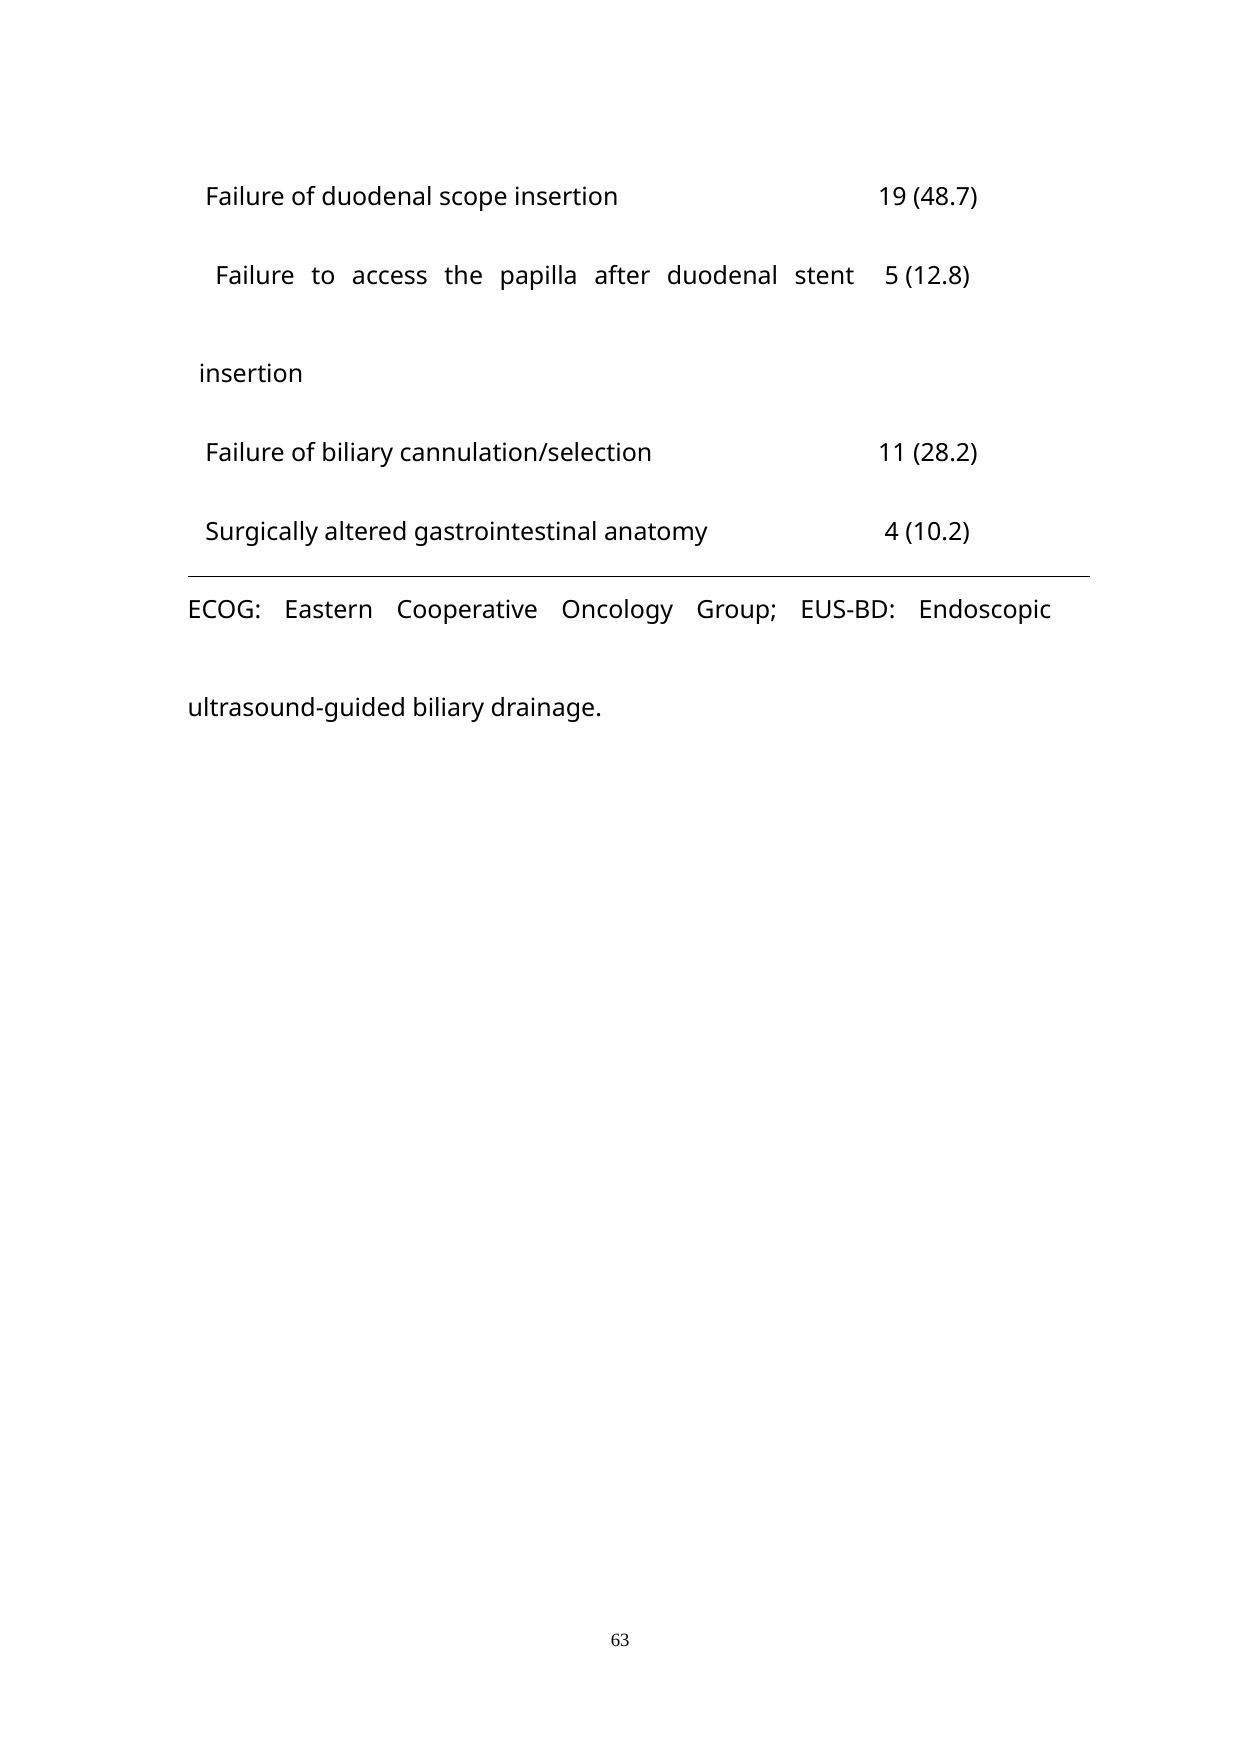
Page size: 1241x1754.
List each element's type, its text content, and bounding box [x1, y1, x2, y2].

table_cell Surgically altered gastrointestinal anatomy [188, 497, 867, 576]
table_cell 5 (12.8) [867, 241, 1089, 418]
table_cell Failure of duodenal scope insertion [188, 162, 867, 241]
table_cell Failure of biliary cannulation/selection [188, 418, 867, 497]
table_cell 11 (28.2) [867, 418, 1089, 497]
text ECOG: Eastern Cooperative Oncology Group; EUS-BD: Endoscopic ultrasound-guided biliary drainage. [187, 577, 1053, 739]
table_cell 19 (48.7) [867, 162, 1089, 241]
table_cell 4 (10.2) [867, 497, 1089, 576]
table_cell Failure to access the papilla after duodenal stent insertion [188, 241, 867, 418]
